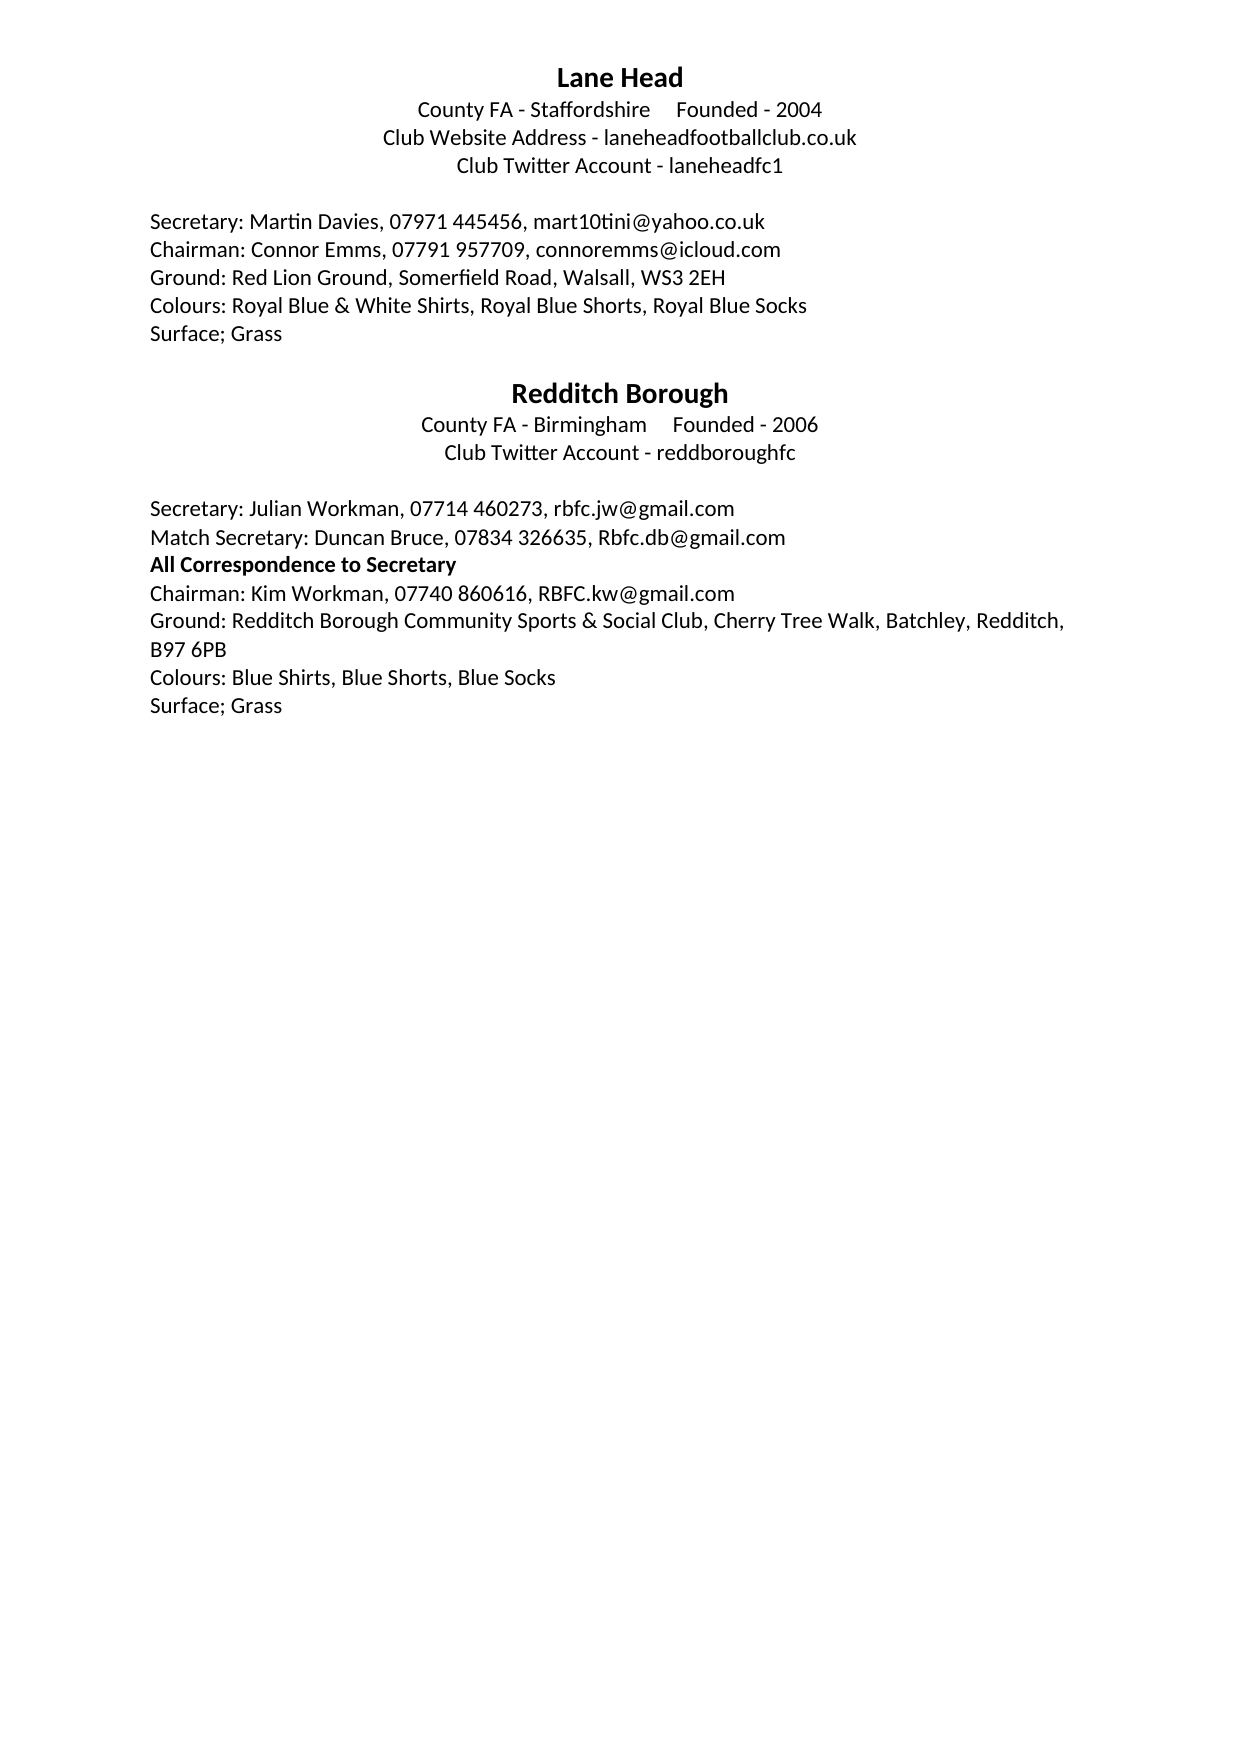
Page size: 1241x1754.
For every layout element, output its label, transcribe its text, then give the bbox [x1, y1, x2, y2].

text County FA - Birmingham Founded - 2006 [150, 411, 1090, 438]
text County FA - Staffordshire Founded - 2004 [150, 95, 1090, 123]
text Chairman: Connor Emms, 07791 957709, connoremms@icloud.com [150, 235, 1090, 263]
text Surface; Grass [150, 691, 1090, 719]
text Chairman: Kim Workman, 07740 860616, RBFC.kw@gmail.com [150, 579, 1090, 607]
text Match Secretary: Duncan Bruce, 07834 326635, Rbfc.db@gmail.com [150, 523, 1090, 551]
text Club Twitter Account - laneheadfc1 [150, 151, 1090, 179]
text Club Twitter Account - reddboroughfc [150, 438, 1090, 467]
text Redditch Borough [150, 375, 1090, 411]
text Colours: Blue Shirts, Blue Shorts, Blue Socks [150, 663, 1090, 691]
text Secretary: Martin Davies, 07971 445456, mart10tini@yahoo.co.uk [150, 207, 1090, 235]
text Surface; Grass [150, 319, 1090, 347]
text Colours: Royal Blue & White Shirts, Royal Blue Shorts, Royal Blue Socks [150, 291, 1090, 319]
text Ground: Redditch Borough Community Sports & Social Club, Cherry Tree Walk, Batchley, Redditch, B97 6PB [150, 607, 1090, 663]
text Secretary: Julian Workman, 07714 460273, rbfc.jw@gmail.com [150, 494, 1090, 523]
text All Correspondence to Secretary [150, 551, 1090, 579]
text Lane Head [150, 59, 1090, 95]
text Club Website Address - laneheadfootballclub.co.uk [150, 123, 1090, 151]
text Ground: Red Lion Ground, Somerfield Road, Walsall, WS3 2EH [150, 263, 1090, 291]
